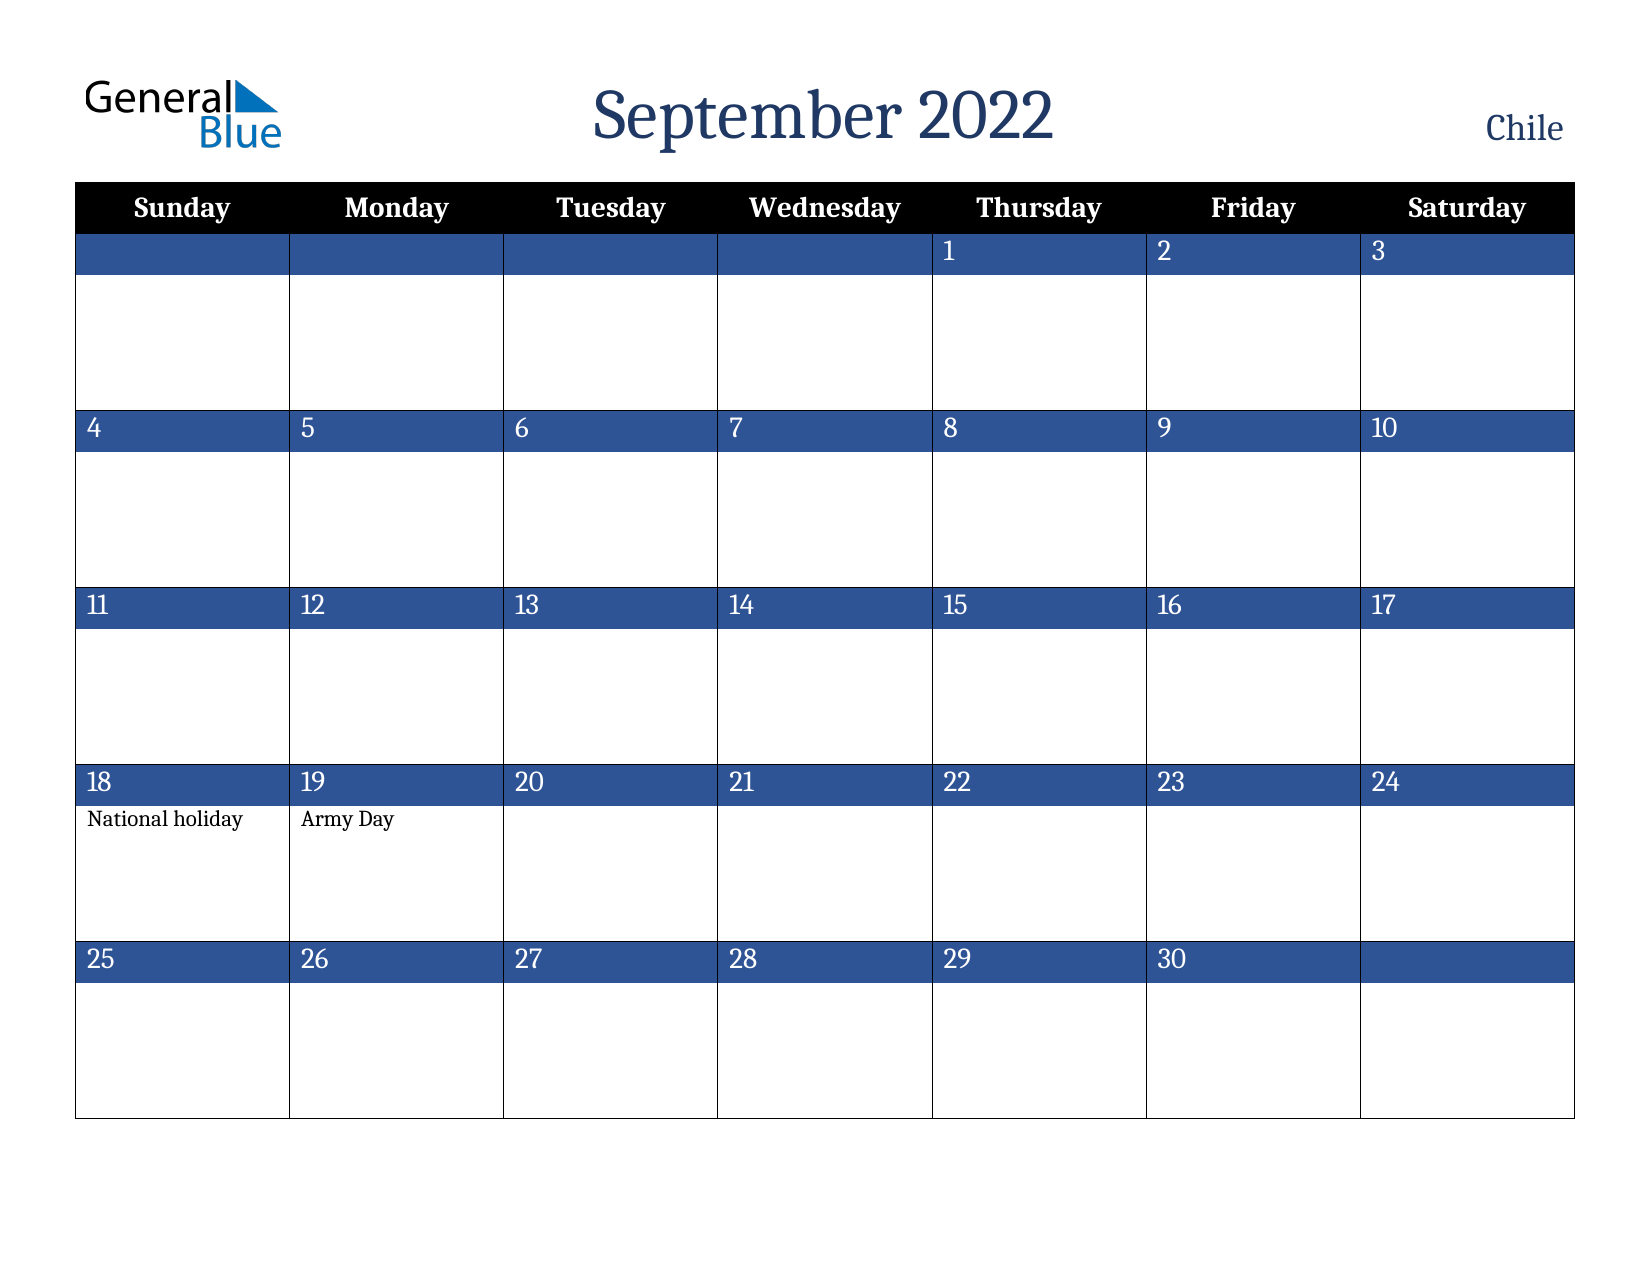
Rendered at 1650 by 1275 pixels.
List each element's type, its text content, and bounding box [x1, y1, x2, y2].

table_cell [1361, 983, 1574, 1118]
table_cell [718, 452, 932, 587]
table_cell [504, 806, 717, 941]
table_cell 7 [718, 411, 932, 452]
table_cell [1361, 942, 1574, 983]
table_cell 2 [1147, 234, 1360, 275]
table_cell [76, 275, 289, 410]
table_header [76, 75, 503, 182]
table_cell 24 [1361, 765, 1574, 806]
table_cell [1147, 275, 1360, 410]
table_cell Saturday [1361, 183, 1574, 233]
table_cell Wednesday [718, 183, 932, 233]
table_cell [1361, 629, 1574, 764]
table_cell 19 [290, 765, 503, 806]
table_cell [290, 452, 503, 587]
table_cell 8 [933, 411, 1146, 452]
table_cell 27 [504, 942, 717, 983]
table_cell 12 [290, 588, 503, 629]
table_cell [76, 983, 289, 1118]
table_cell [504, 452, 717, 587]
table_cell [1361, 806, 1574, 941]
table_cell 22 [933, 765, 1146, 806]
table_cell 13 [504, 588, 717, 629]
table_cell 18 [76, 765, 289, 806]
table_cell [933, 275, 1146, 410]
table_cell [1147, 806, 1360, 941]
table_cell 17 [1361, 588, 1574, 629]
table_cell [504, 983, 717, 1118]
table_header September 2022 [504, 75, 1146, 182]
table_cell 3 [1361, 234, 1574, 275]
table_cell 1 [933, 234, 1146, 275]
table_cell 6 [504, 411, 717, 452]
table_cell [1147, 452, 1360, 587]
table_cell 4 [76, 411, 289, 452]
table_cell 5 [290, 411, 503, 452]
table_cell 25 [76, 942, 289, 983]
table_cell [76, 452, 289, 587]
table_cell [504, 275, 717, 410]
table_cell [1361, 452, 1574, 587]
table_cell [933, 806, 1146, 941]
table_cell [290, 983, 503, 1118]
table_cell [1361, 275, 1574, 410]
table_cell [933, 983, 1146, 1118]
table_cell 9 [1147, 411, 1360, 452]
table_cell Friday [1147, 183, 1360, 233]
table_cell [76, 629, 289, 764]
table_cell 10 [1361, 411, 1574, 452]
table_cell Sunday [76, 183, 289, 233]
table_cell 15 [933, 588, 1146, 629]
table_cell [718, 806, 932, 941]
table_cell [933, 629, 1146, 764]
table_cell Thursday [933, 183, 1146, 233]
table_cell 29 [933, 942, 1146, 983]
table_cell 26 [290, 942, 503, 983]
table_header Chile [1146, 75, 1574, 182]
table_cell National holiday [76, 806, 289, 941]
table_cell [1147, 629, 1360, 764]
table_cell 28 [718, 942, 932, 983]
table_cell [718, 629, 932, 764]
table_cell [290, 275, 503, 410]
table_cell 14 [718, 588, 932, 629]
table_cell [290, 629, 503, 764]
table_cell Tuesday [504, 183, 717, 233]
table_cell [718, 275, 932, 410]
table_cell [76, 234, 289, 275]
table_cell 16 [1147, 588, 1360, 629]
table_cell 23 [1147, 765, 1360, 806]
table_cell 20 [504, 765, 717, 806]
table_cell [718, 983, 932, 1118]
table_cell [290, 234, 503, 275]
table_cell 30 [1147, 942, 1360, 983]
table_cell [504, 234, 717, 275]
table_cell 21 [718, 765, 932, 806]
table_cell Monday [290, 183, 503, 233]
table_cell [718, 234, 932, 275]
table_cell 11 [76, 588, 289, 629]
table_cell [1147, 983, 1360, 1118]
table_cell [504, 629, 717, 764]
table_cell Army Day [290, 806, 503, 941]
picture [86, 80, 281, 148]
table_cell [933, 452, 1146, 587]
